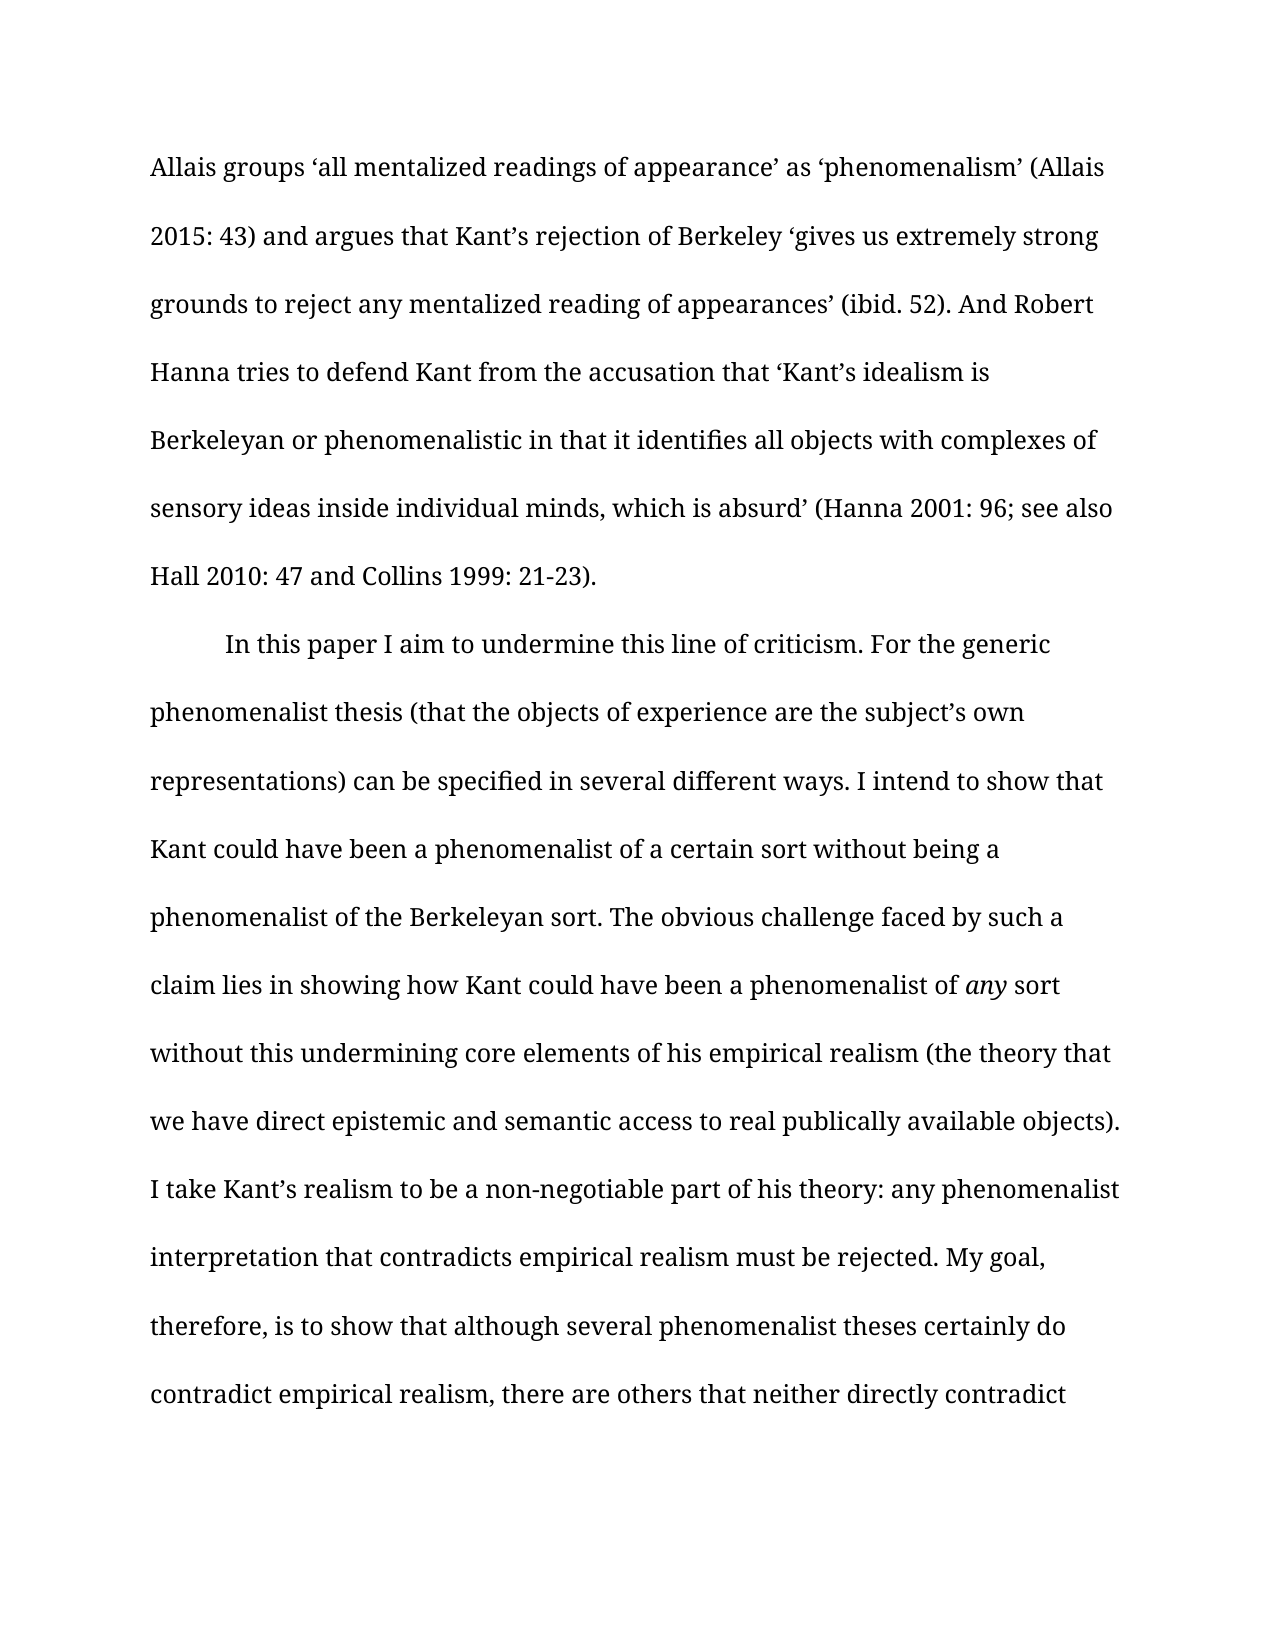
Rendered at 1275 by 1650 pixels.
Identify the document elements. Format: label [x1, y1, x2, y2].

text [150, 627, 1125, 1410]
text [150, 150, 1125, 593]
